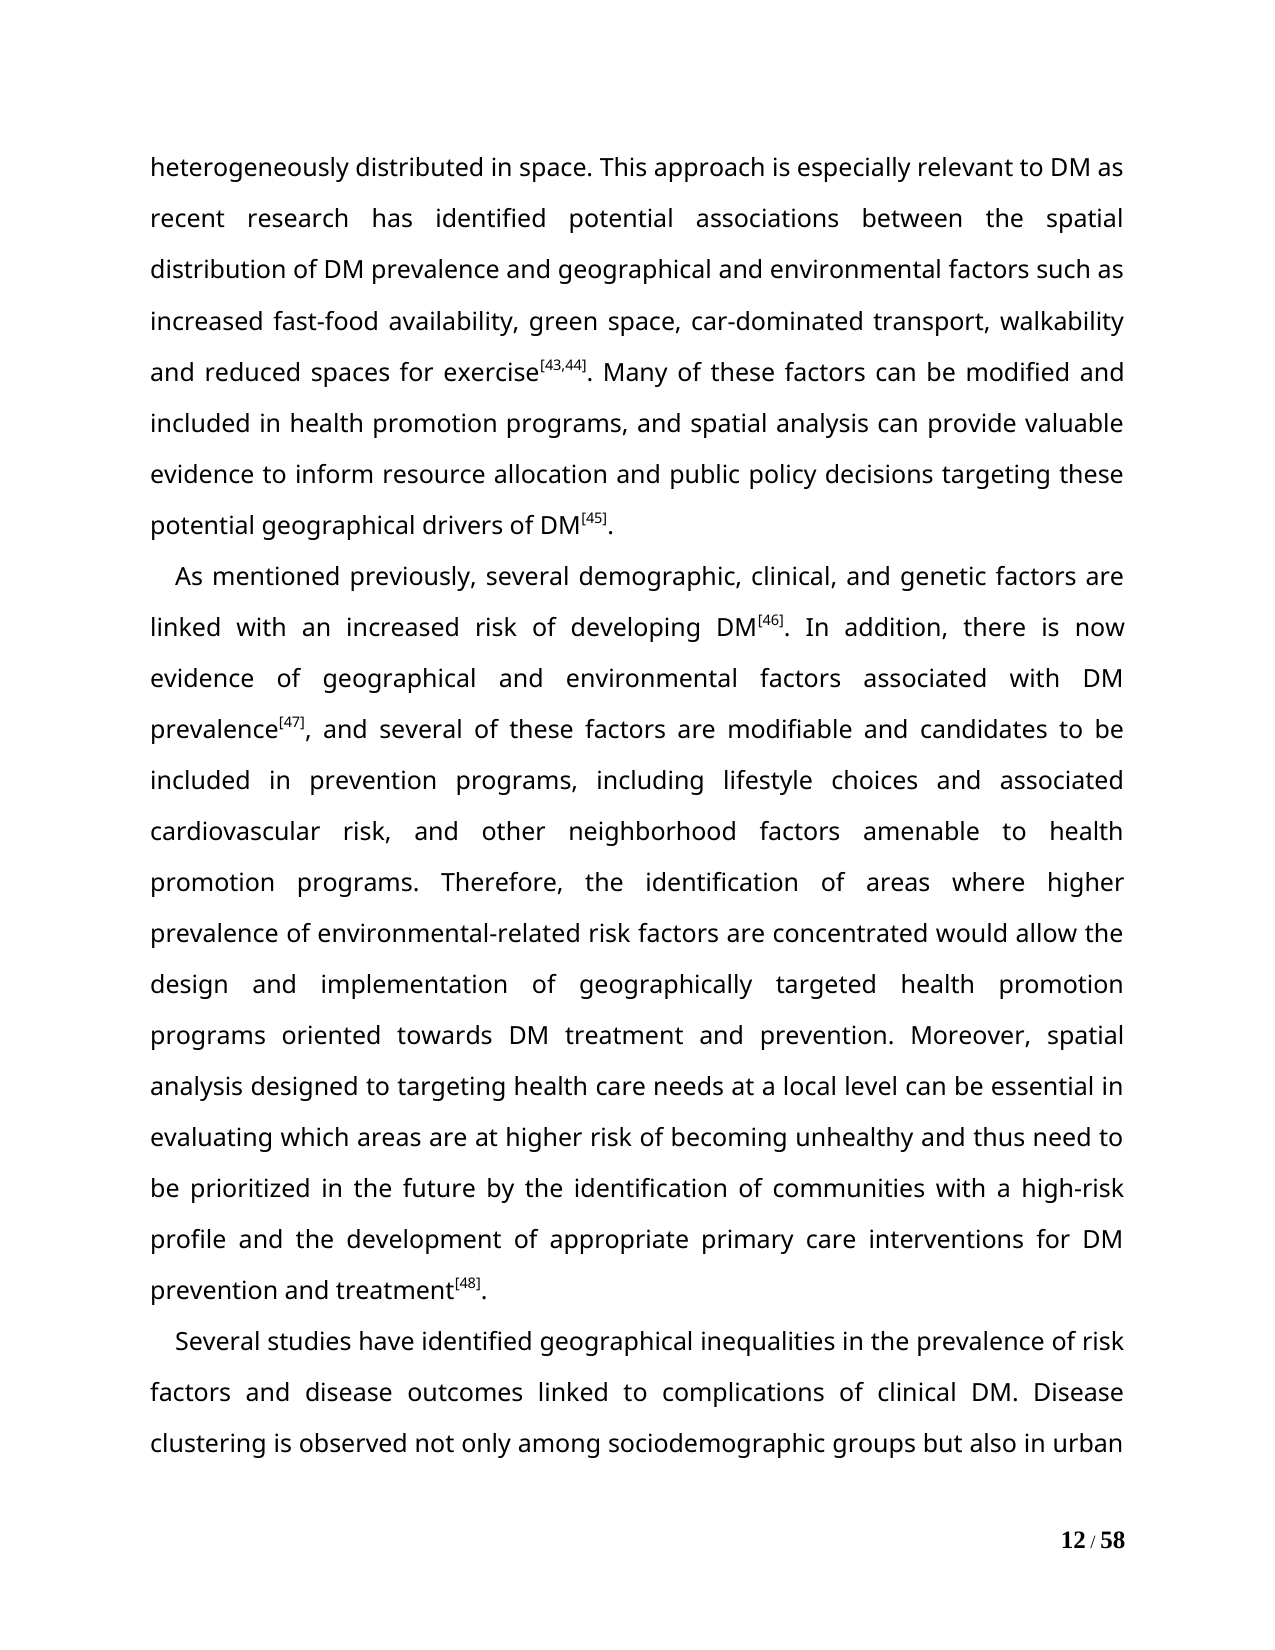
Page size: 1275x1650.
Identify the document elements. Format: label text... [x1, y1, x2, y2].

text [150, 1324, 1125, 1460]
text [150, 150, 1125, 541]
text As mentioned previously, several demographic, clinical, and genetic factors are linked with an increased risk of developing DM[46]. In addition, there is now evidence of geographical and environmental factors associated with DM prevalence[47], and several of these factors are modifiable and candidates to be included in prevention programs, including lifestyle choices and associated cardiovascular risk, and other neighborhood factors amenable to health promotion programs. Therefore, the identification of areas where higher prevalence of environmental-related risk factors are concentrated would allow the design and implementation of geographically targeted health promotion programs oriented towards DM treatment and prevention. Moreover, spatial analysis designed to targeting health care needs at a local level can be essential in evaluating which areas are at higher risk of becoming unhealthy and thus need to be prioritized in the future by the identification of communities with a high-risk profile and the development of appropriate primary care interventions for DM prevention and treatment[48]. [150, 558, 1125, 1307]
